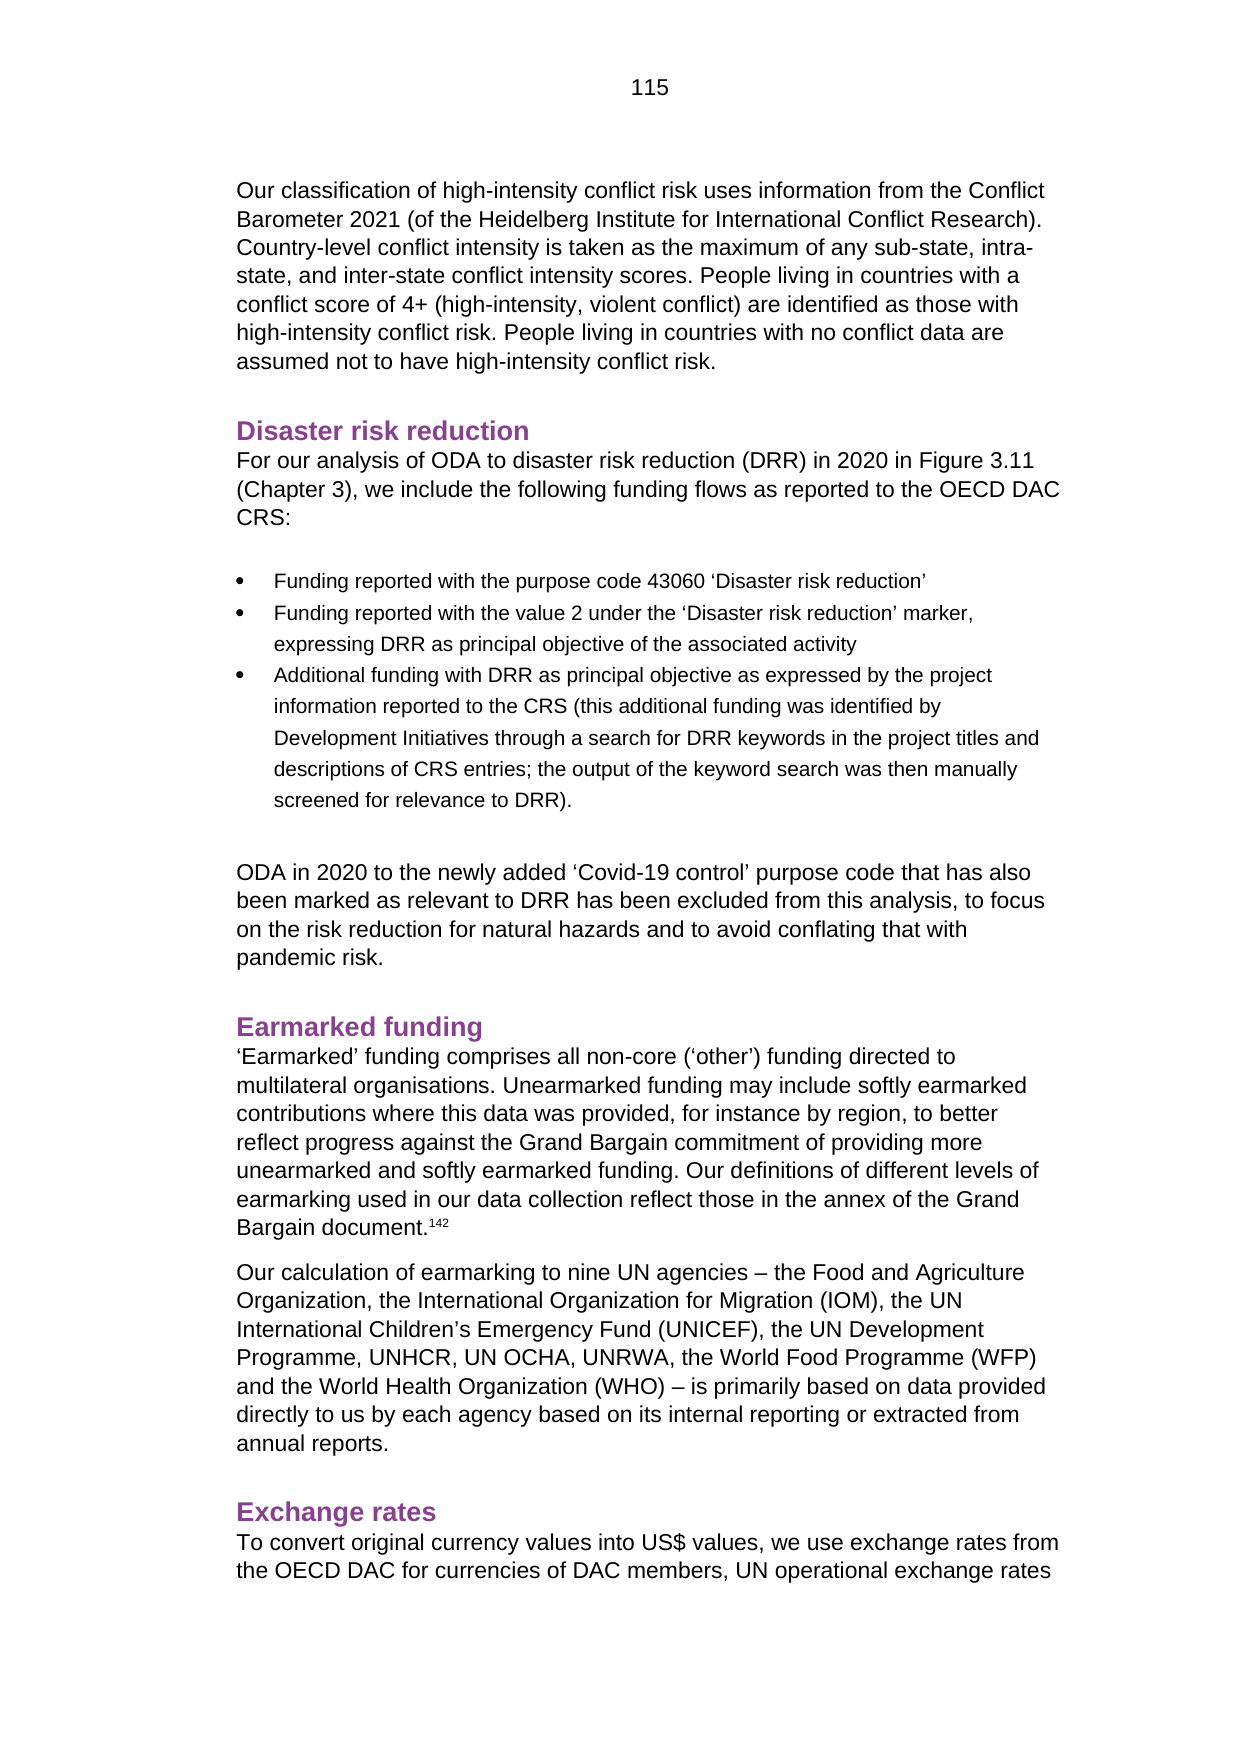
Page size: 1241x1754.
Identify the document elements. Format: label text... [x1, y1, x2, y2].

list Funding reported with the purpose code 43060 ‘Disaster risk reduction’ [236, 564, 1063, 595]
text ‘Earmarked’ funding comprises all non-core (‘other’) funding directed to multilateral organisations. Unearmarked funding may include softly earmarked contributions where this data was provided, for instance by region, to better reflect progress against the Grand Bargain commitment of providing more unearmarked and softly earmarked funding. Our definitions of different levels of earmarking used in our data collection reflect those in the annex of the Grand Bargain document. [236, 1043, 1063, 1240]
subtitle Exchange rates [236, 1493, 1063, 1529]
text Our calculation of earmarking to nine UN agencies – the Food and Agriculture Organization, the International Organization for Migration (IOM), the UN International Children’s Emergency Fund (UNICEF), the UN Development Programme, UNHCR, UN OCHA, UNRWA, the World Food Programme (WFP) and the World Health Organization (WHO) – is primarily based on data provided directly to us by each agency based on its internal reporting or extracted from annual reports. [236, 1259, 1063, 1456]
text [236, 1529, 1063, 1584]
text ODA in 2020 to the newly added ‘Covid-19 control’ purpose code that has also been marked as relevant to DRR has been excluded from this analysis, to focus on the risk reduction for natural hazards and to avoid conflating that with pandemic risk. [236, 859, 1063, 970]
subtitle Disaster risk reduction [236, 412, 1063, 447]
list Additional funding with DRR as principal objective as expressed by the project information reported to the CRS (this additional funding was identified by Development Initiatives through a search for DRR keywords in the project titles and descriptions of CRS entries; the output of the keyword search was then manually screened for relevance to DRR). [236, 657, 1063, 814]
list Funding reported with the value 2 under the ‘Disaster risk reduction’ marker, expressing DRR as principal objective of the associated activity [236, 595, 1063, 657]
text For our analysis of ODA to disaster risk reduction (DRR) in 2020 in Figure 3.11 (Chapter 3), we include the following funding flows as reported to the OECD DAC CRS: [236, 447, 1063, 530]
subtitle Earmarked funding [236, 1008, 1063, 1043]
text Our classification of high-intensity conflict risk uses information from the Conflict Barometer 2021 (of the Heidelberg Institute for International Conflict Research). Country-level conflict intensity is taken as the maximum of any sub-state, intra-state, and inter-state conflict intensity scores. People living in countries with a conflict score of 4+ (high-intensity, violent conflict) are identified as those with high-intensity conflict risk. People living in countries with no conflict data are assumed not to have high-intensity conflict risk. [236, 177, 1063, 374]
